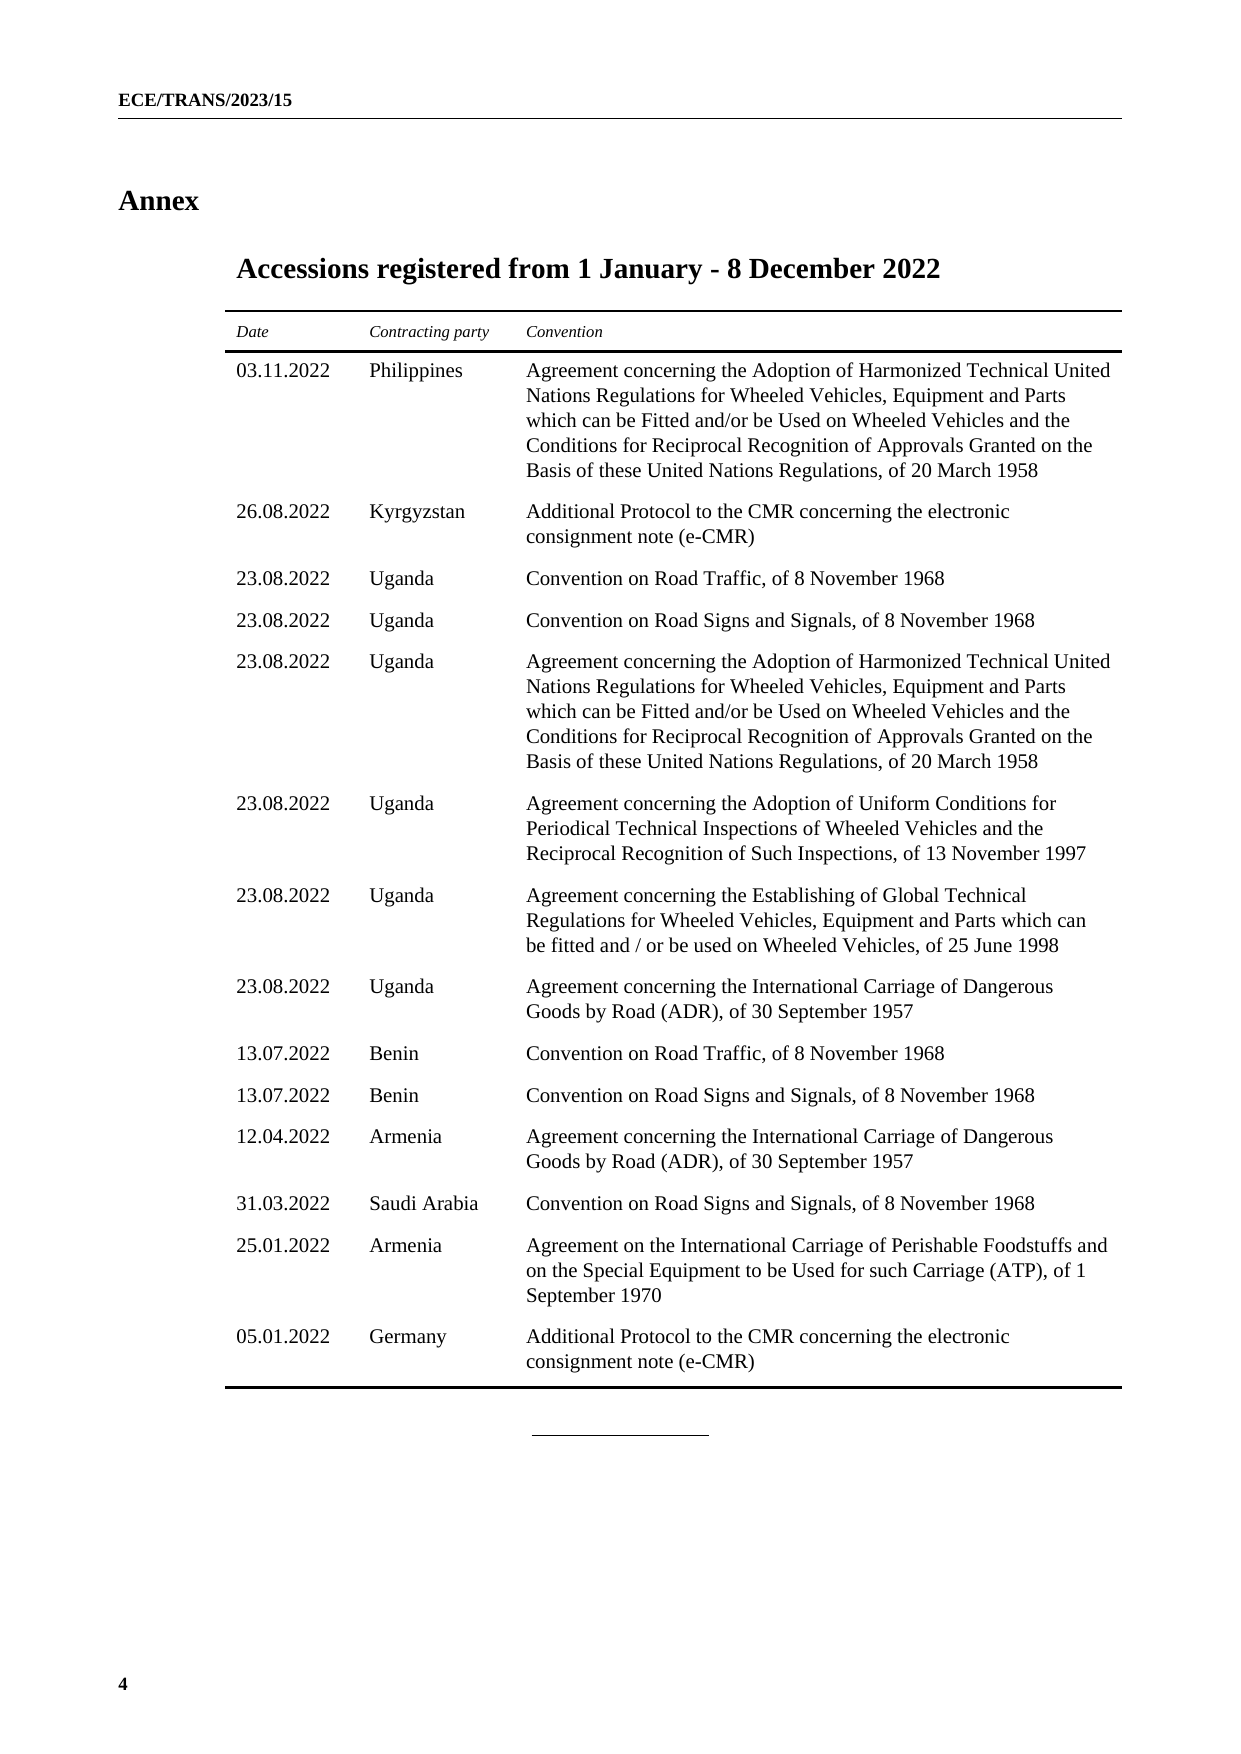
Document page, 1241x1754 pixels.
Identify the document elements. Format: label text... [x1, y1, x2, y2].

table_cell Agreement concerning the Adoption of Uniform Conditions for Periodical Technical Inspections of Wheeled Vehicles and the Reciprocal Recognition of Such Inspections, of 13 November 1997 [515, 786, 1122, 878]
table_header Date [225, 312, 358, 350]
table_cell Additional Protocol to the CMR concerning the electronic consignment note (e-CMR) [515, 1320, 1122, 1386]
table_cell Convention on Road Signs and Signals, of 8 November 1968 [515, 603, 1122, 644]
table_cell Philippines [358, 353, 514, 494]
table_cell 23.08.2022 [225, 786, 358, 878]
table_cell 13.07.2022 [225, 1036, 358, 1078]
table_cell 31.03.2022 [225, 1186, 358, 1228]
table_cell Uganda [358, 786, 514, 878]
text Accessions registered from 1 January - 8 December 2022 [118, 254, 1004, 285]
text Annex [118, 185, 1004, 216]
table_cell 23.08.2022 [225, 561, 358, 603]
table_cell Convention on Road Traffic, of 8 November 1968 [515, 561, 1122, 603]
table_cell Armenia [358, 1228, 514, 1319]
table_cell Uganda [358, 970, 514, 1036]
table_cell Benin [358, 1036, 514, 1078]
table_cell Agreement concerning the International Carriage of Dangerous Goods by Road (ADR), of 30 September 1957 [515, 1120, 1122, 1186]
table_cell Convention on Road Traffic, of 8 November 1968 [515, 1036, 1122, 1078]
table_cell Uganda [358, 878, 514, 969]
table_header Contracting party [358, 312, 514, 350]
table_cell Saudi Arabia [358, 1186, 514, 1228]
table_cell Agreement concerning the International Carriage of Dangerous Goods by Road (ADR), of 30 September 1957 [515, 970, 1122, 1036]
table_cell Agreement on the International Carriage of Perishable Foodstuffs and on the Special Equipment to be Used for such Carriage (ATP), of 1 September 1970 [515, 1228, 1122, 1319]
table_cell Convention on Road Signs and Signals, of 8 November 1968 [515, 1078, 1122, 1119]
table_cell Agreement concerning the Establishing of Global Technical Regulations for Wheeled Vehicles, Equipment and Parts which can be fitted and / or be used on Wheeled Vehicles, of 25 June 1998 [515, 878, 1122, 969]
table_cell Agreement concerning the Adoption of Harmonized Technical United Nations Regulations for Wheeled Vehicles, Equipment and Parts which can be Fitted and/or be Used on Wheeled Vehicles and the Conditions for Reciprocal Recognition of Approvals Granted on the Basis of these United Nations Regulations, of 20 March 1958 [515, 353, 1122, 494]
table_cell Benin [358, 1078, 514, 1119]
table_cell 12.04.2022 [225, 1120, 358, 1186]
table_cell Armenia [358, 1120, 514, 1186]
table_cell Uganda [358, 561, 514, 603]
table_cell 23.08.2022 [225, 603, 358, 644]
table_cell 13.07.2022 [225, 1078, 358, 1119]
table_cell Uganda [358, 645, 514, 786]
table_cell 26.08.2022 [225, 495, 358, 561]
table_cell Uganda [358, 603, 514, 644]
table_cell Kyrgyzstan [358, 495, 514, 561]
table_cell 23.08.2022 [225, 970, 358, 1036]
table_cell 05.01.2022 [225, 1320, 358, 1386]
table_cell 23.08.2022 [225, 878, 358, 969]
table_header Convention [515, 312, 1122, 350]
table_cell Agreement concerning the Adoption of Harmonized Technical United Nations Regulations for Wheeled Vehicles, Equipment and Parts which can be Fitted and/or be Used on Wheeled Vehicles and the Conditions for Reciprocal Recognition of Approvals Granted on the Basis of these United Nations Regulations, of 20 March 1958 [515, 645, 1122, 786]
table_cell 23.08.2022 [225, 645, 358, 786]
table_cell 03.11.2022 [225, 353, 358, 494]
table_cell Germany [358, 1320, 514, 1386]
table_cell 25.01.2022 [225, 1228, 358, 1319]
table_cell Convention on Road Signs and Signals, of 8 November 1968 [515, 1186, 1122, 1228]
table_cell Additional Protocol to the CMR concerning the electronic consignment note (e-CMR) [515, 495, 1122, 561]
